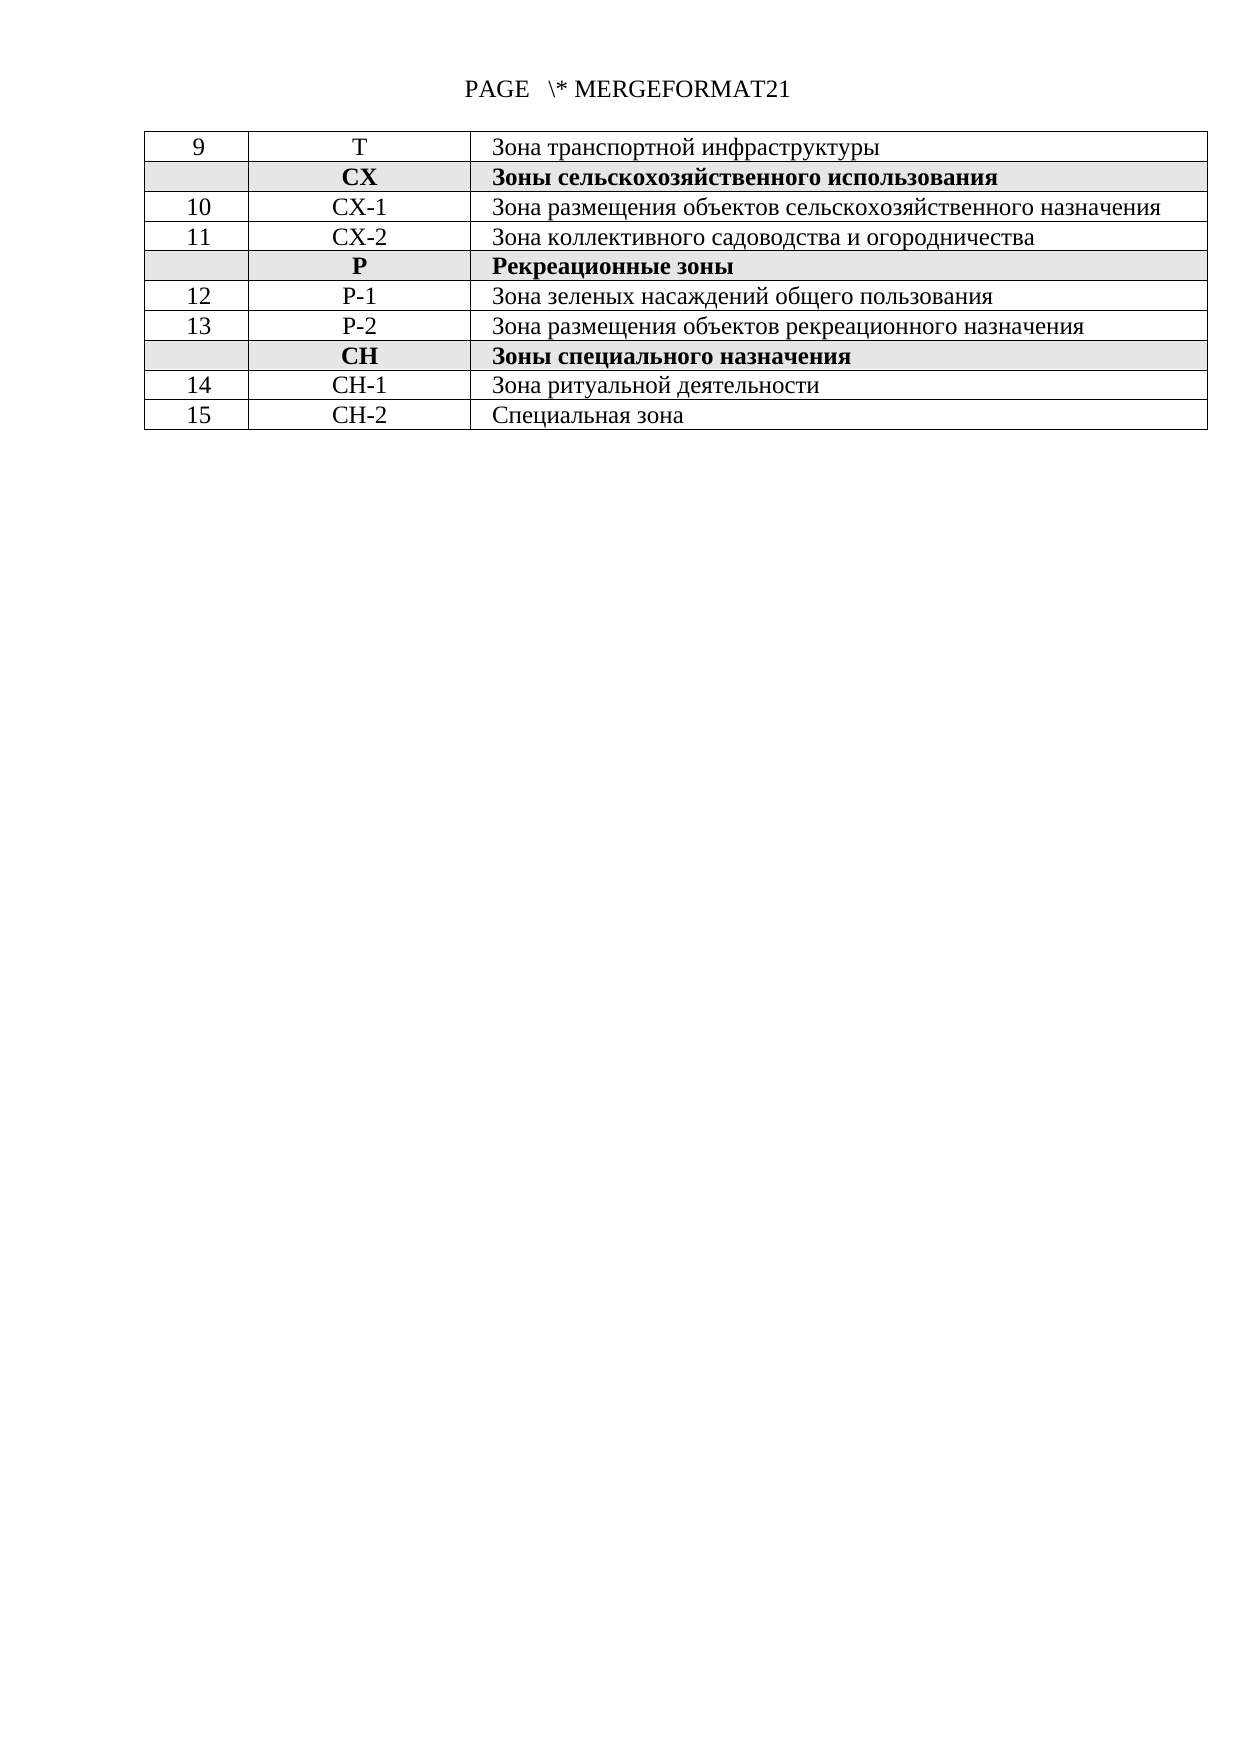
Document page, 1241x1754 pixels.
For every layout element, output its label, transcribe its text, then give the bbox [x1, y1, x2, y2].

table_cell СХ-2 [249, 222, 470, 250]
table_cell [145, 251, 248, 280]
table_cell 15 [145, 400, 248, 429]
table_cell Зона коллективного садоводства и огородничества [471, 222, 1207, 250]
table_cell Р-2 [249, 311, 470, 340]
table_cell Зона ритуальной деятельности [471, 371, 1207, 399]
table_cell 10 [145, 192, 248, 221]
table_cell Зоны специального назначения [471, 341, 1207, 369]
table_cell Зона транспортной инфраструктуры [471, 132, 1207, 161]
table_cell Зона размещения объектов сельскохозяйственного назначения [471, 192, 1207, 221]
table_cell Зона размещения объектов рекреационного назначения [471, 311, 1207, 340]
table_cell Зона зеленых насаждений общего пользования [471, 281, 1207, 310]
table_cell Рекреационные зоны [471, 251, 1207, 280]
table_cell 13 [145, 311, 248, 340]
table_cell Зоны сельскохозяйственного использования [471, 162, 1207, 191]
table_cell [145, 341, 248, 369]
table_cell 11 [145, 222, 248, 250]
table_cell Р [249, 251, 470, 280]
table_cell 9 [145, 132, 248, 161]
table_cell Р-1 [249, 281, 470, 310]
table_cell 12 [145, 281, 248, 310]
table_cell 14 [145, 371, 248, 399]
table_cell Специальная зона [471, 400, 1207, 429]
table_cell Т [249, 132, 470, 161]
table_cell СН-1 [249, 371, 470, 399]
table_cell [145, 162, 248, 191]
table_cell СН [249, 341, 470, 369]
table_cell СН-2 [249, 400, 470, 429]
table_cell СХ [249, 162, 470, 191]
table_cell СХ-1 [249, 192, 470, 221]
